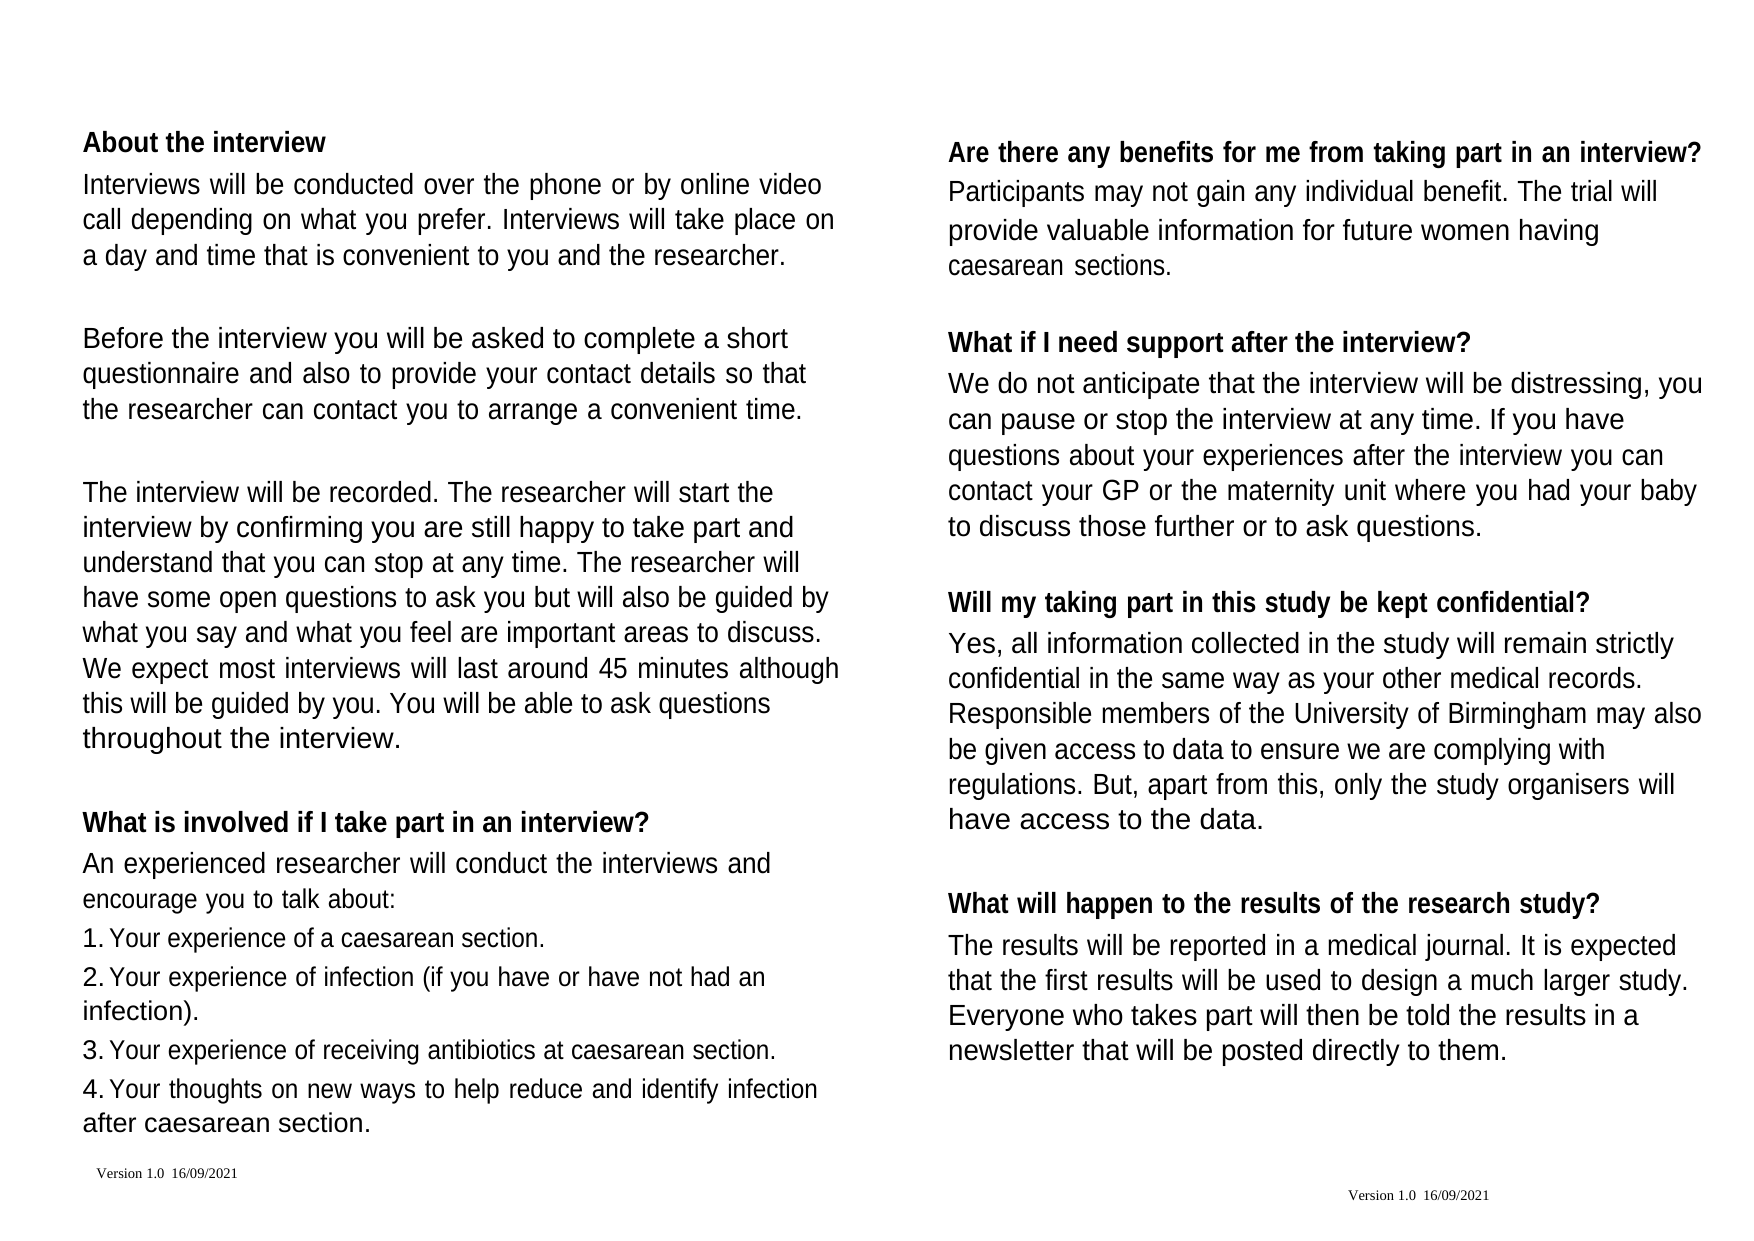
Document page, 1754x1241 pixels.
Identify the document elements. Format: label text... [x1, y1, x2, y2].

list Your experience of infection (if you have or have not had an infection). [82, 961, 768, 1026]
text An experienced researcher will conduct the interviews and [82, 846, 848, 880]
subtitle Will my taking part in this study be kept confidential? [948, 585, 1725, 618]
text Are there any benefits for me from taking part in an interview? Participants may not gain any individual benefit. The trial will provide valuable information for future women having [948, 136, 1725, 246]
subtitle What is involved if I take part in an interview? [82, 805, 848, 839]
text Version 1.0 16/09/2021 [1348, 1187, 1725, 1204]
text The results will be reported in a medical journal. It is expected that the first results will be used to design a much larger study. Everyone who takes part will then be told the results in a newsletter that will be posted directly to them. [948, 928, 1718, 1067]
list Your thoughts on new ways to help reduce and identify infection after caesarean section. [82, 1073, 822, 1138]
text encourage you to talk about: [82, 883, 848, 914]
text Version 1.0 16/09/2021 [96, 1165, 848, 1182]
text The interview will be recorded. The researcher will start the interview by confirming you are still happy to take part and understand that you can stop at any time. The researcher will have some open questions to ask you but will also be guided by what you say and what you feel are important areas to discuss. We expect most interviews will last around 45 minutes although this will be guided by you. You will be able to ask questions throughout the interview. [82, 475, 848, 755]
text Before the interview you will be asked to complete a short questionnaire and also to provide your contact details so that the researcher can contact you to arrange a convenient time. [82, 321, 840, 425]
list Your experience of receiving antibiotics at caesarean section. [82, 1034, 848, 1065]
text Interviews will be conducted over the phone or by online video call depending on what you prefer. Interviews will take place on a day and time that is convenient to you and the researcher. [82, 167, 840, 271]
subtitle What if I need support after the interview? [948, 325, 1725, 359]
list Your experience of a caesarean section. [82, 922, 848, 953]
subtitle About the interview [82, 125, 848, 159]
subtitle What will happen to the results of the research study? [948, 886, 1725, 920]
text We do not anticipate that the interview will be distressing, you can pause or stop the interview at any time. If you have questions about your experiences after the interview you can contact your GP or the maternity unit where you had your baby to discuss those further or to ask questions. [948, 366, 1718, 542]
text Yes, all information collected in the study will remain strictly confidential in the same way as your other medical records. Responsible members of the University of Birmingham may also be given access to data to ensure we are complying with regulations. But, apart from this, only the study organisers will have access to the data. [948, 626, 1725, 836]
text caesarean sections. [948, 251, 1725, 281]
